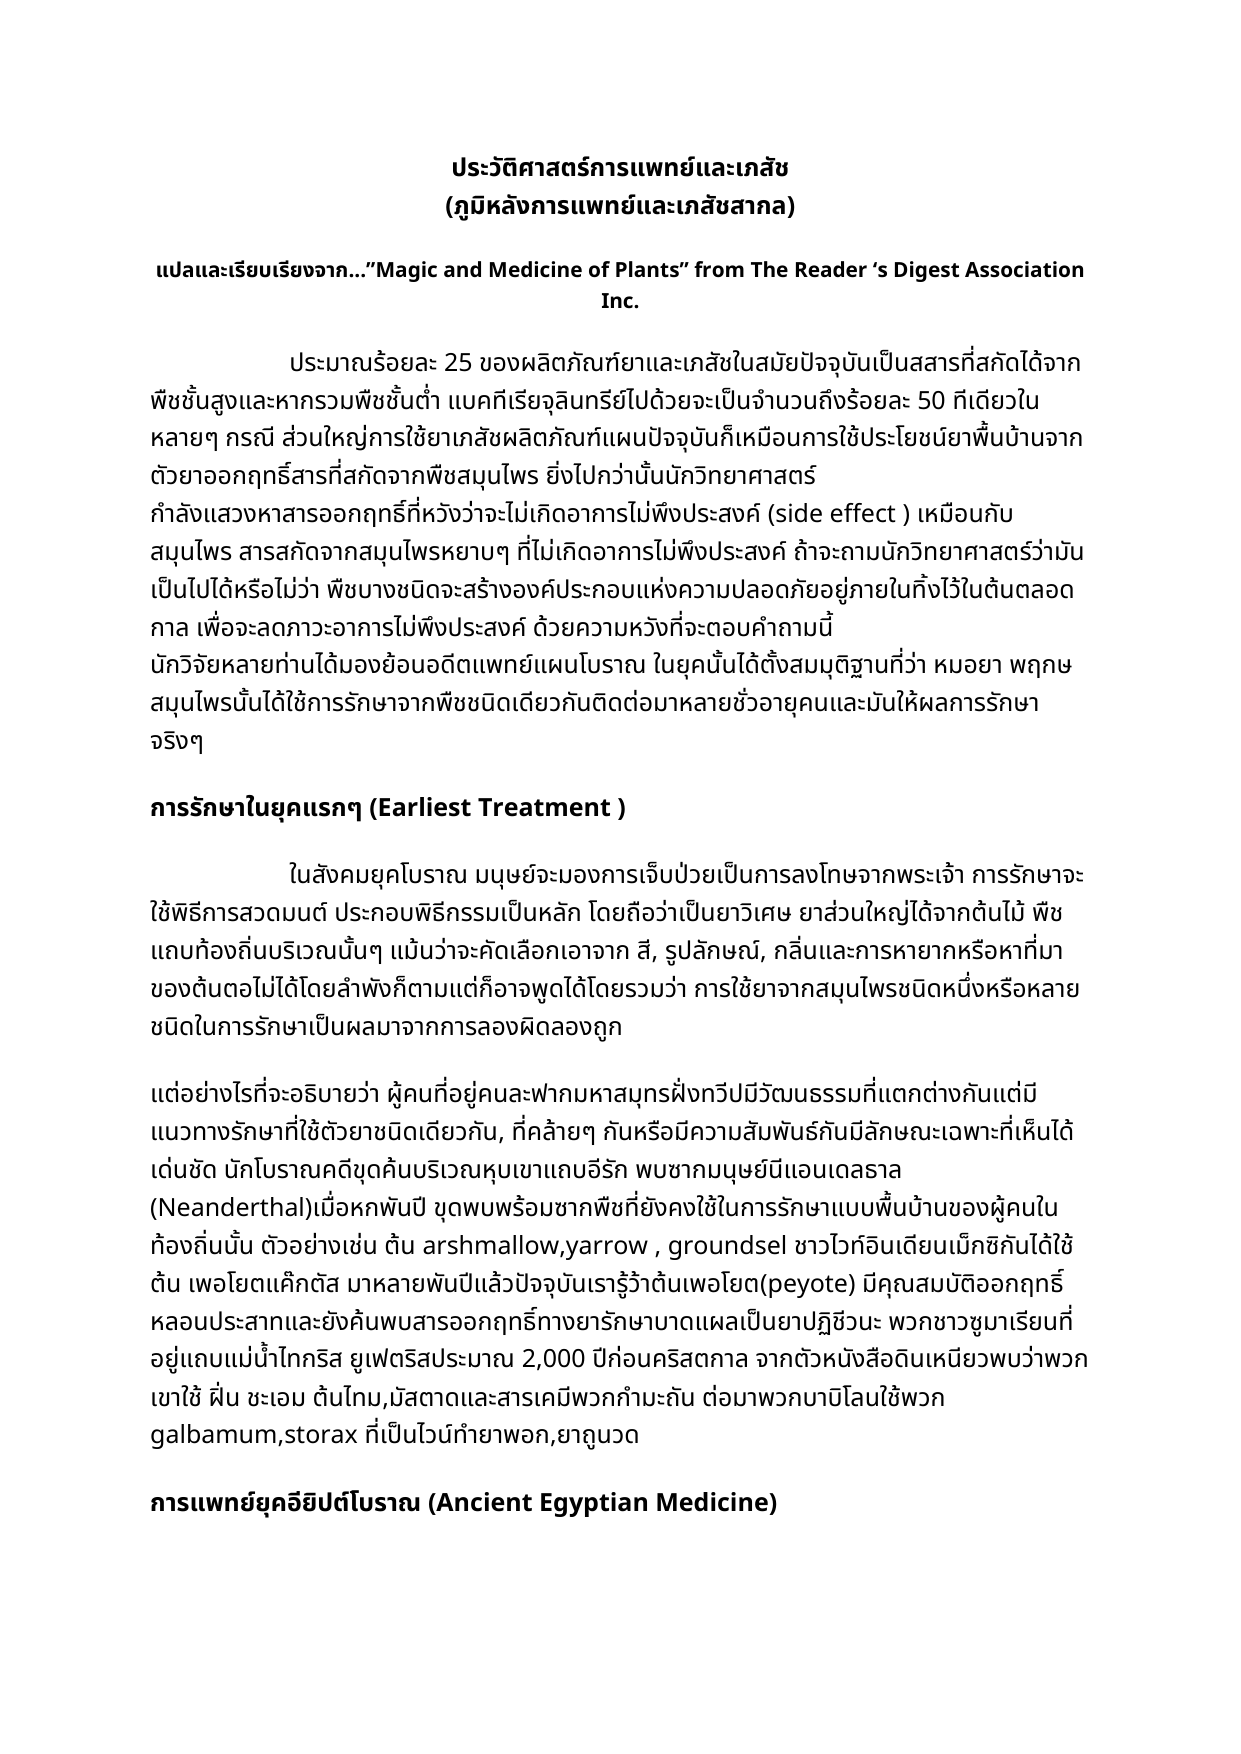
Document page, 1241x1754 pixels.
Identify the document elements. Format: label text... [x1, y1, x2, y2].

text การแพทย์ยุคอียิปต์โบราณ (Ancient Egyptian Medicine) [150, 1484, 1090, 1522]
text ประวัติศาสตร์การแพทย์และเภสัช (ภูมิหลังการแพทย์และเภสัชสากล) [150, 150, 1090, 226]
text การรักษาในยุคแรกๆ (Earliest Treatment ) [150, 790, 1090, 828]
text ประมาณร้อยละ 25 ของผลิตภัณฑ์ยาและเภสัชในสมัยปัจจุบันเป็นสสารที่สกัดได้จากพืชชั้นสูงและหากรวมพืชชั้นต่ำ แบคทีเรียจุลินทรีย์ไปด้วยจะเป็นจำนวนถึงร้อยละ 50 ทีเดียวในหลายๆ กรณี ส่วนใหญ่การใช้ยาเภสัชผลิตภัณฑ์แผนปัจจุบันก็เหมือนการใช้ประโยชน์ยาพื้นบ้านจากตัวยาออกฤทธิ์สารที่สกัดจากพืชสมุนไพร ยิ่งไปกว่านั้นนักวิทยาศาสตร์ กำลังแสวงหาสารออกฤทธิ์ที่หวังว่าจะไม่เกิดอาการไม่พึงประสงค์ (side effect ) เหมือนกับสมุนไพร สารสกัดจากสมุนไพรหยาบๆ ที่ไม่เกิดอาการไม่พึงประสงค์ ถ้าจะถามนักวิทยาศาสตร์ว่ามันเป็นไปได้หรือไม่ว่า พืชบางชนิดจะสร้างองค์ประกอบแห่งความปลอดภัยอยู่ภายในทิ้งไว้ในต้นตลอดกาล เพื่อจะลดภาวะอาการไม่พึงประสงค์ ด้วยความหวังที่จะตอบคำถามนี้ นักวิจัยหลายท่านได้มองย้อนอดีตแพทย์แผนโบราณ ในยุคนั้นได้ตั้งสมมุติฐานที่ว่า หมอยา พฤกษสมุนไพรนั้นได้ใช้การรักษาจากพืชชนิดเดียวกันติดต่อมาหลายชั่วอายุคนและมันให้ผลการรักษาจริงๆ [150, 344, 1090, 761]
text แต่อย่างไรที่จะอธิบายว่า ผู้คนที่อยู่คนละฟากมหาสมุทรฝั่งทวีปมีวัฒนธรรมที่แตกต่างกันแต่มีแนวทางรักษาที่ใช้ตัวยาชนิดเดียวกัน, ที่คล้ายๆ กันหรือมีความสัมพันธ์กันมีลักษณะเฉพาะที่เห็นได้เด่นชัด นักโบราณคดีขุดค้นบริเวณหุบเขาแถบอีรัก พบซากมนุษย์นีแอนเดลธาล (Neanderthal)เมื่อหกพันปี ขุดพบพร้อมซากพืชที่ยังคงใช้ในการรักษาแบบพื้นบ้านของผู้คนในท้องถิ่นนั้น ตัวอย่างเช่น ต้น arshmallow,yarrow , groundsel ชาวไวท์อินเดียนเม็กซิกันได้ใช้ต้น เพอโยตแค๊กตัส มาหลายพันปีแล้วปัจจุบันเรารู้ว้าต้นเพอโยต(peyote) มีคุณสมบัติออกฤทธิ์หลอนประสาทและยังค้นพบสารออกฤทธิ์ทางยารักษาบาดแผลเป็นยาปฏิชีวนะ พวกชาวซูมาเรียนที่อยู่แถบแม่น้ำไทกริส ยูเฟตริสประมาณ 2,000 ปีก่อนคริสตกาล จากตัวหนังสือดินเหนียวพบว่าพวกเขาใช้ ฝิ่น ชะเอม ต้นไทม,มัสตาดและสารเคมีพวกกำมะถัน ต่อมาพวกบาบิโลนใช้พวก galbamum,storax ที่เป็นไวน์ทำยาพอก,ยาถูนวด [150, 1076, 1090, 1455]
text ในสังคมยุคโบราณ มนุษย์จะมองการเจ็บป่วยเป็นการลงโทษจากพระเจ้า การรักษาจะใช้พิธีการสวดมนต์ ประกอบพิธีกรรมเป็นหลัก โดยถือว่าเป็นยาวิเศษ ยาส่วนใหญ่ได้จากต้นไม้ พืชแถบท้องถิ่นบริเวณนั้นๆ แม้นว่าจะคัดเลือกเอาจาก สี, รูปลักษณ์, กลิ่นและการหายากหรือหาที่มาของต้นตอไม่ได้โดยลำพังก็ตามแต่ก็อาจพูดได้โดยรวมว่า การใช้ยาจากสมุนไพรชนิดหนึ่งหรือหลายชนิดในการรักษาเป็นผลมาจากการลองผิดลองถูก [150, 857, 1090, 1046]
text แปลและเรียบเรียงจาก...”Magic and Medicine of Plants” from The Reader ‘s Digest Association Inc. [150, 255, 1090, 315]
